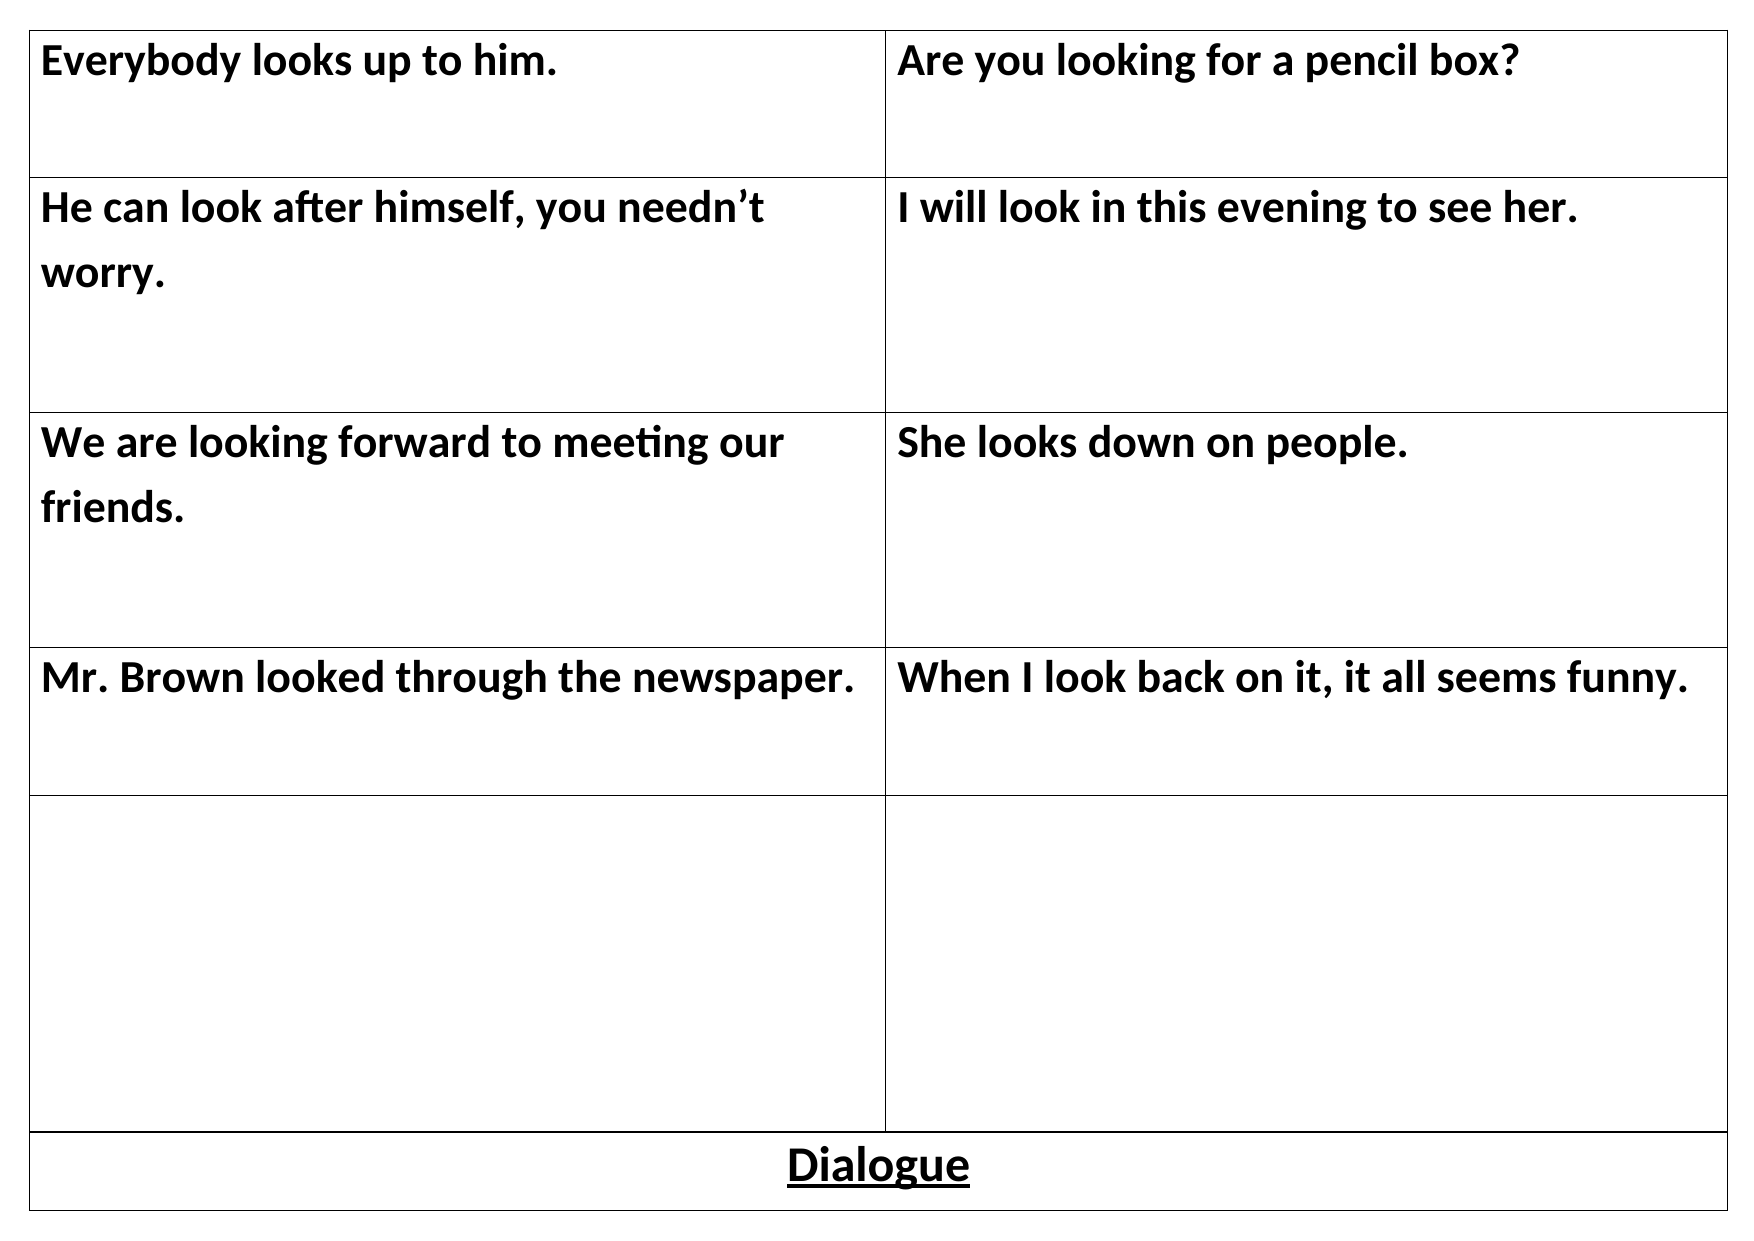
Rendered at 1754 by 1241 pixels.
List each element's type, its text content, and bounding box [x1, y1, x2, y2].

table_cell We are looking forward to meeting our friends. [30, 413, 885, 647]
table_cell Everybody looks up to him. [30, 31, 885, 177]
table_cell Mr. Brown looked through the newspaper. [30, 648, 885, 795]
table_cell [886, 796, 1727, 1131]
table_cell I will look in this evening to see her. [886, 178, 1727, 412]
table_cell She looks down on people. [886, 413, 1727, 647]
table_cell He can look after himself, you needn’t worry. [30, 178, 885, 412]
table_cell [30, 1133, 1727, 1209]
table_cell Are you looking for a pencil box? [886, 31, 1727, 177]
table_cell When I look back on it, it all seems funny. [886, 648, 1727, 795]
table_cell [30, 796, 885, 1131]
